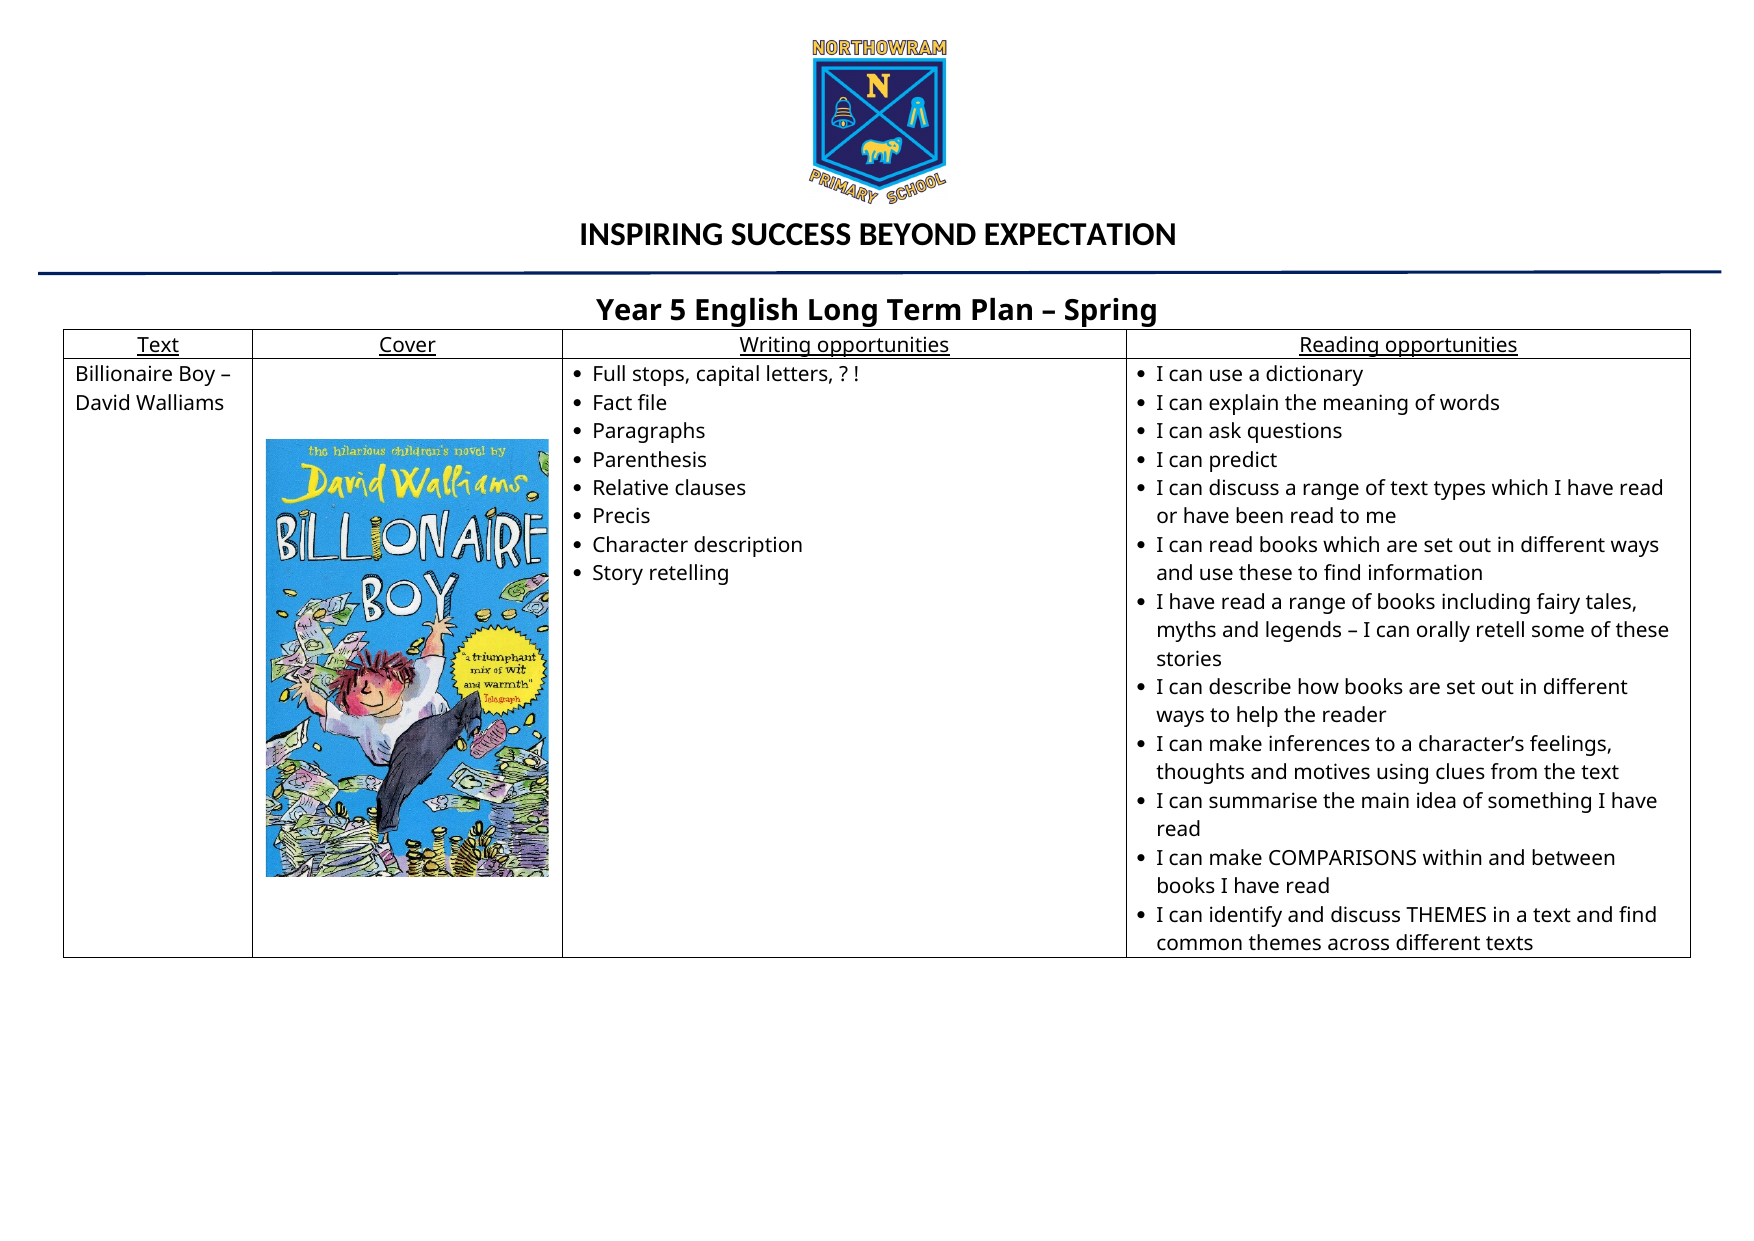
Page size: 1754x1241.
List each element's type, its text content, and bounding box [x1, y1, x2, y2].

picture [265, 439, 549, 877]
table_header Cover [253, 330, 562, 358]
table_cell [253, 359, 562, 957]
table_header Text [64, 330, 252, 358]
text Year 5 English Long Term Plan – Spring [75, 289, 1679, 329]
table_header Reading opportunities [1127, 330, 1690, 358]
table_header Writing opportunities [563, 330, 1126, 358]
picture [807, 38, 948, 206]
table_cell Full stops, capital letters, ? ! Fact file Paragraphs Parenthesis Relative clauses Precis Character description Story retelling [563, 359, 1126, 957]
table_cell I can use a dictionary I can explain the meaning of words I can ask questions I can predict I can discuss a range of text types which I have read or have been read to me I can read books which are set out in different ways and use these to find information I have read a range of books including fairy tales, myths and legends – I can orally retell some of these stories I can describe how books are set out in different ways to help the reader I can make inferences to a character’s feelings, thoughts and motives using clues from the text I can summarise the main idea of something I have read I can make COMPARISONS within and between books I have read I can identify and discuss THEMES in a text and find common themes across different texts [1127, 359, 1690, 957]
table_cell Billionaire Boy – David Walliams [64, 359, 252, 957]
